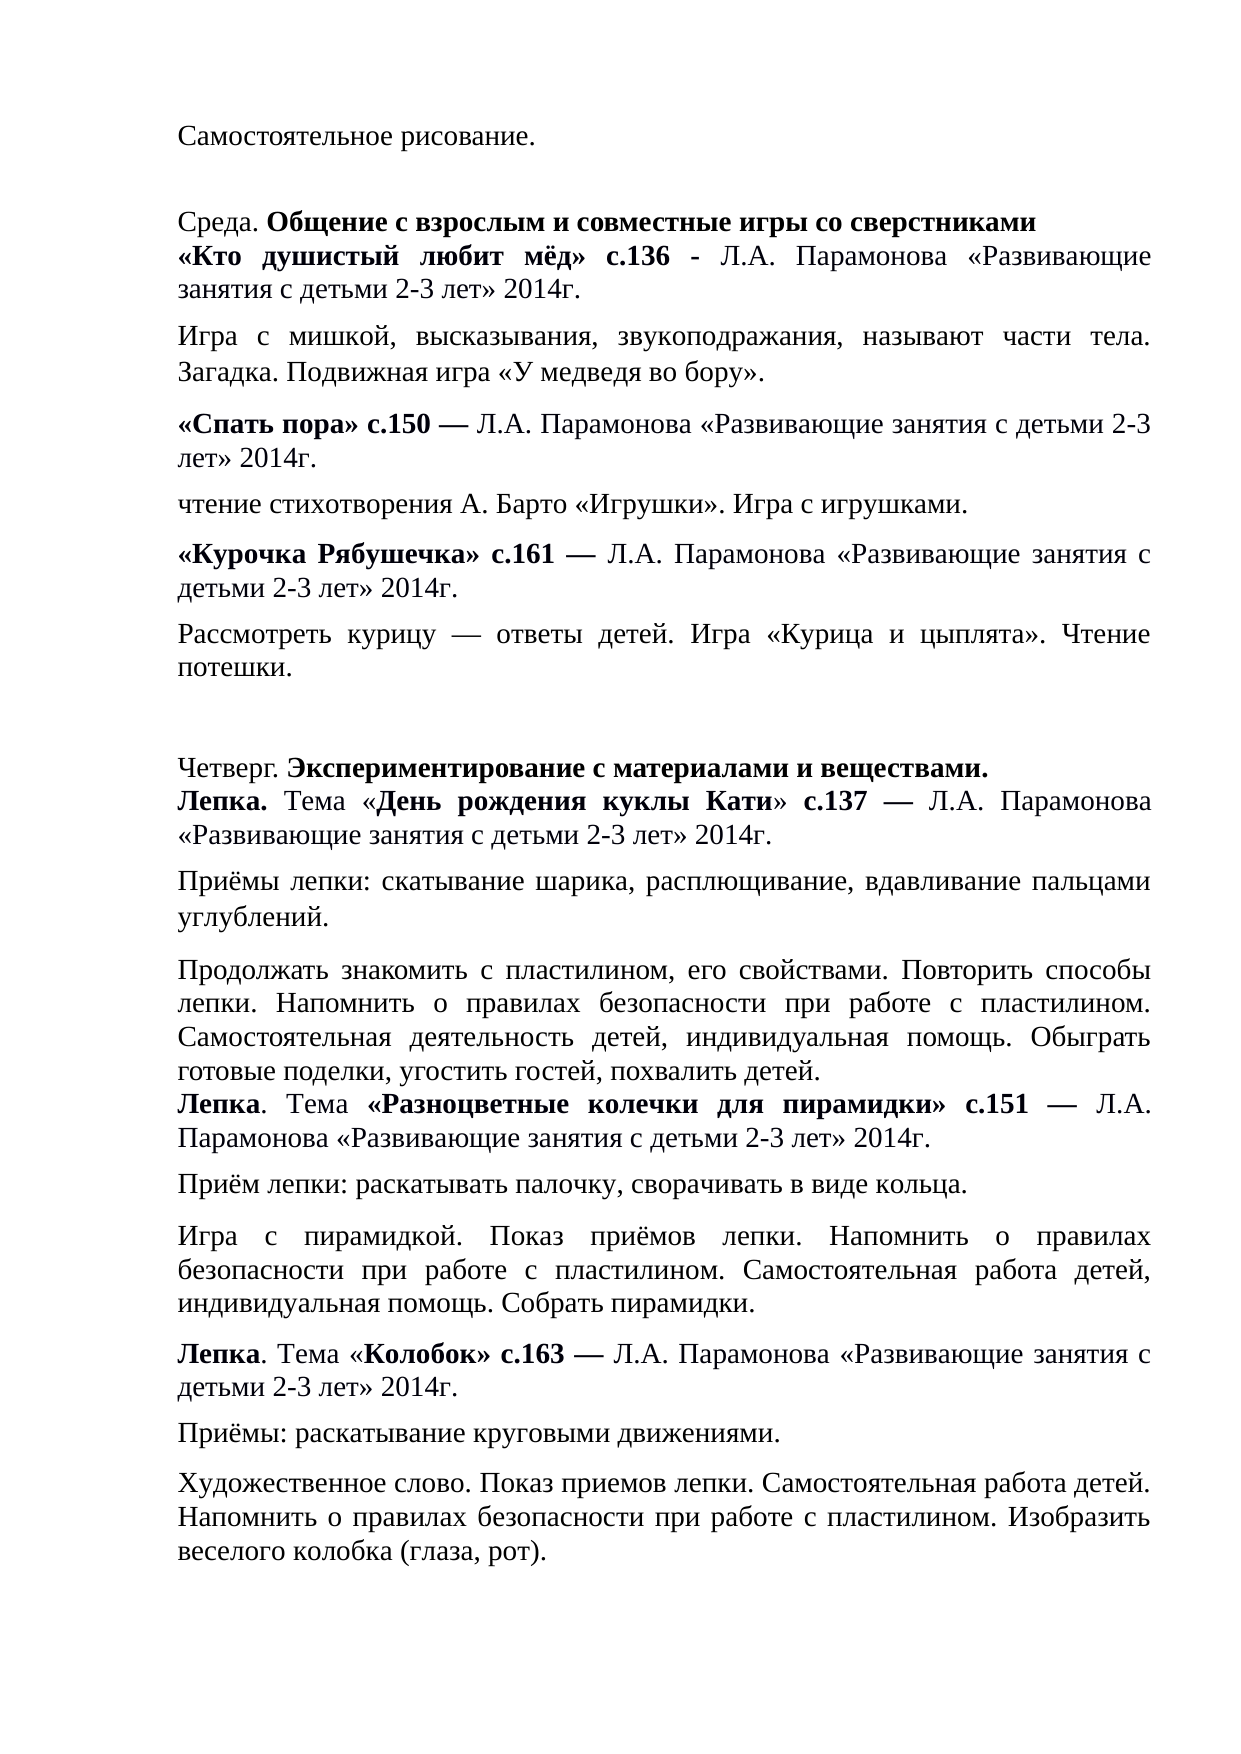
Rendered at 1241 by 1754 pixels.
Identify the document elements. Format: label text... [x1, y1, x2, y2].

text Лепка. Тема «День рождения куклы Кати» с.137 — Л.А. Парамонова «Развивающие занятия с детьми 2-3 лет» 2014г. [177, 783, 1152, 851]
text Игра с пирамидкой. Показ приёмов лепки. Напомнить о правилах безопасности при работе с пластилином. Самостоятельная работа детей, индивидуальная помощь. Собрать пирамидки. [177, 1218, 1152, 1319]
text Приём лепки: раскатывать палочку, сворачивать в виде кольца. [177, 1166, 1152, 1199]
text Лепка. Тема «Колобок» с.163 — Л.А. Парамонова «Развивающие занятия с детьми 2-3 лет» 2014г. [177, 1336, 1152, 1403]
text «Спать пора» с.150 — Л.А. Парамонова «Развивающие занятия с детьми 2-3 лет» 2014г. [177, 407, 1152, 474]
text Игра с мишкой, высказывания, звукоподражания, называют части тела. Загадка. Подвижная игра «У медведя во бору». [177, 318, 1152, 387]
text Художественное слово. Показ приемов лепки. Самостоятельная работа детей. Напомнить о правилах безопасности при работе с пластилином. Изобразить веселого колобка (глаза, рот). [177, 1466, 1152, 1566]
text Рассмотреть курицу — ответы детей. Игра «Курица и цыплята». Чтение потешки. [177, 616, 1152, 683]
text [177, 118, 1152, 152]
text «Кто душистый любит мёд» с.136 - Л.А. Парамонова «Развивающие занятия с детьми 2-3 лет» 2014г. [177, 238, 1152, 305]
text чтение стихотворения А. Барто «Игрушки». Игра с игрушками. [177, 486, 1152, 520]
text Продолжать знакомить с пластилином, его свойствами. Повторить способы лепки. Напомнить о правилах безопасности при работе с пластилином. Самостоятельная деятельность детей, индивидуальная помощь. Обыграть готовые поделки, угостить гостей, похвалить детей. [177, 952, 1152, 1086]
text «Курочка Рябушечка» с.161 — Л.А. Парамонова «Развивающие занятия с детьми 2-3 лет» 2014г. [177, 536, 1152, 603]
text Приёмы лепки: скатывание шарика, расплющивание, вдавливание пальцами углублений. [177, 863, 1152, 933]
text Среда. Общение с взрослым и совместные игры со сверстниками [177, 204, 1152, 238]
text Четверг. Экспериментирование с материалами и веществами. [177, 750, 1152, 783]
text Приёмы: раскатывание круговыми движениями. [177, 1415, 1152, 1449]
text Лепка. Тема «Разноцветные колечки для пирамидки» с.151 — Л.А. Парамонова «Развивающие занятия с детьми 2-3 лет» 2014г. [177, 1086, 1152, 1153]
